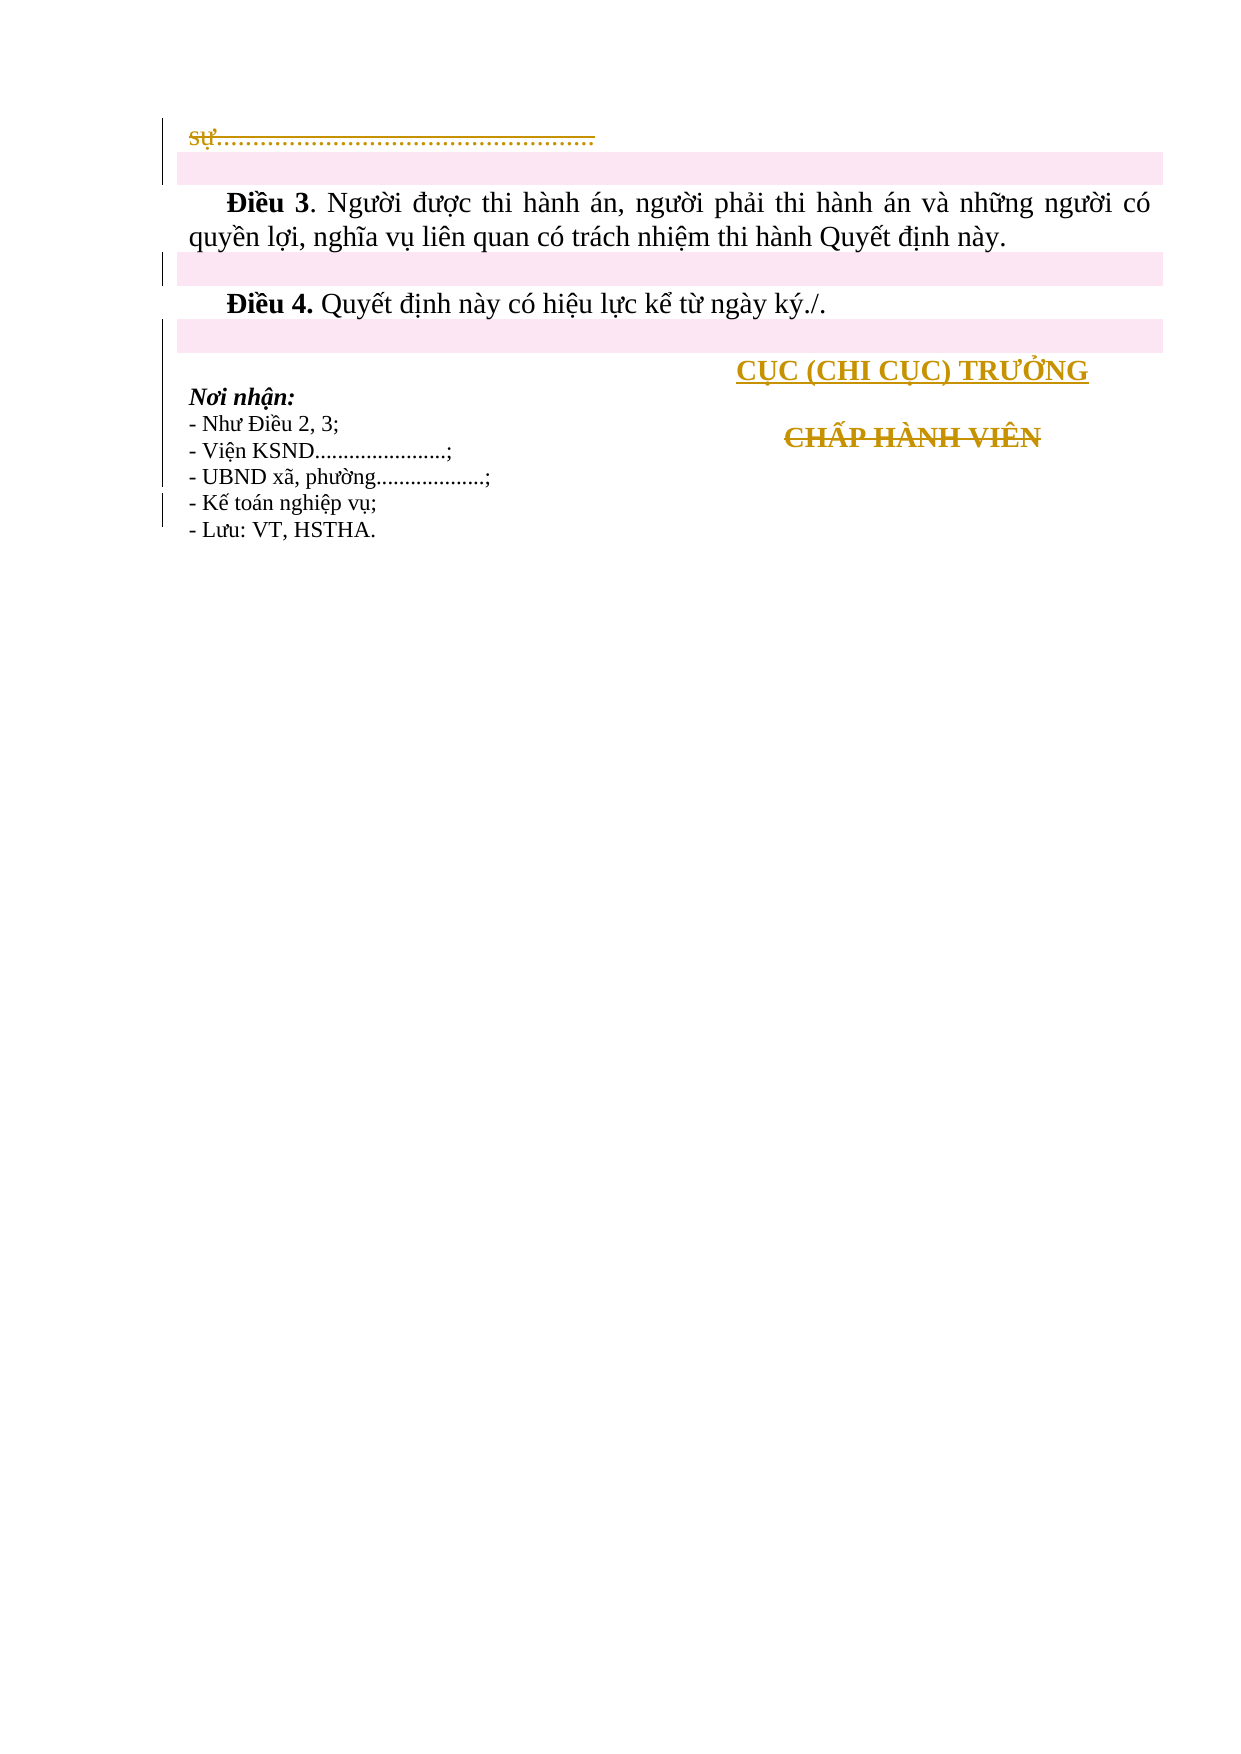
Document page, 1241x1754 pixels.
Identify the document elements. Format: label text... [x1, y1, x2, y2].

table_cell Điều 4. Quyết định này có hiệu lực kể từ ngày ký./. [177, 286, 1163, 319]
table_cell Điều 3. Người được thi hành án, người phải thi hành án và những người có quyền lợi, nghĩa vụ liên quan có trách nhiệm thi hành Quyết định này. [177, 185, 1163, 252]
table_cell Điều 2. [177, 118, 1163, 152]
table_cell [661, 353, 1163, 550]
table_cell Nơi nhận: - Như Điều 2, 3; - Viện KSND.......................; - UBND xã, phường...................; - Kế toán nghiệp vụ; - Lưu: VT, HSTHA. [177, 353, 661, 550]
